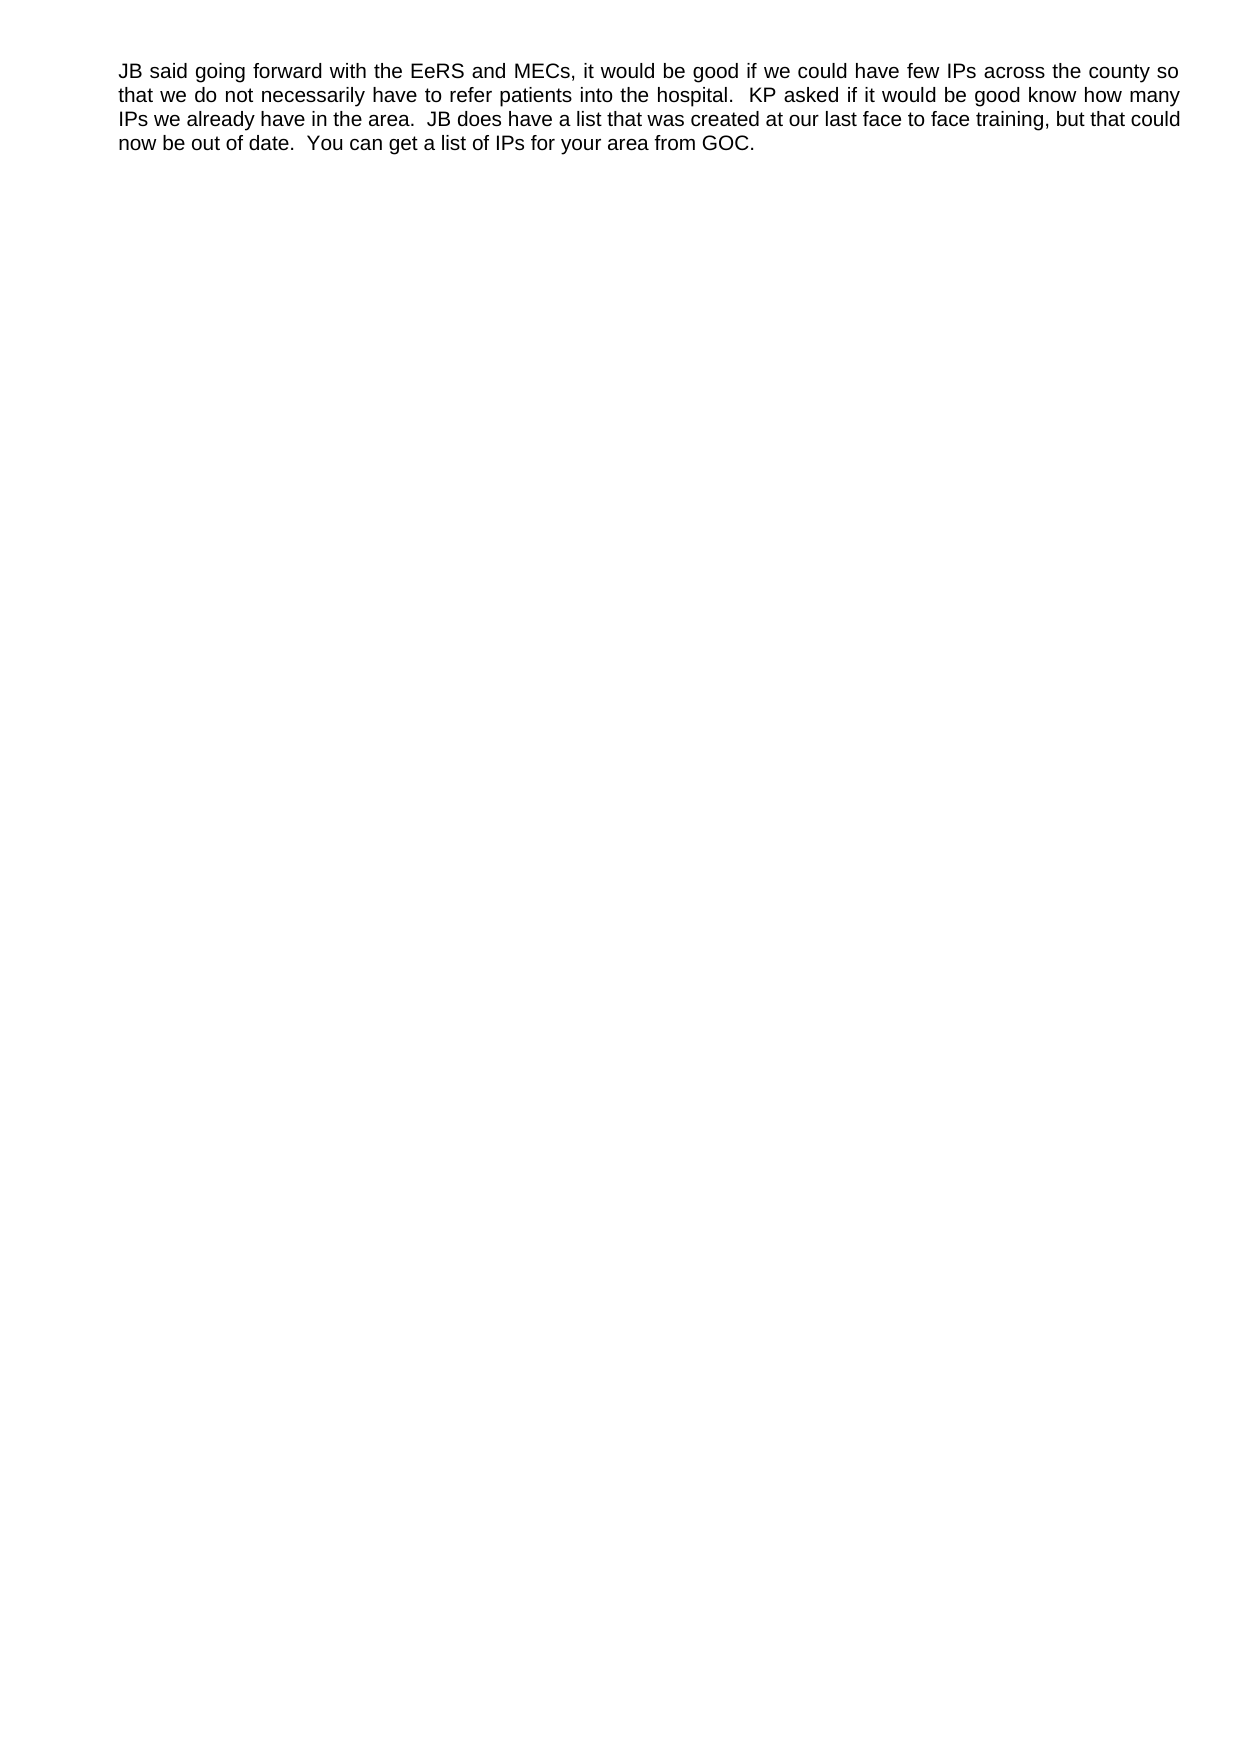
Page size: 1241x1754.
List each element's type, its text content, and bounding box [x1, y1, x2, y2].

text JB said going forward with the EeRS and MECs, it would be good if we could have few IPs across the county so that we do not necessarily have to refer patients into the hospital. KP asked if it would be good know how many IPs we already have in the area. JB does have a list that was created at our last face to face training, but that could now be out of date. You can get a list of IPs for your area from GOC. [118, 59, 1182, 155]
